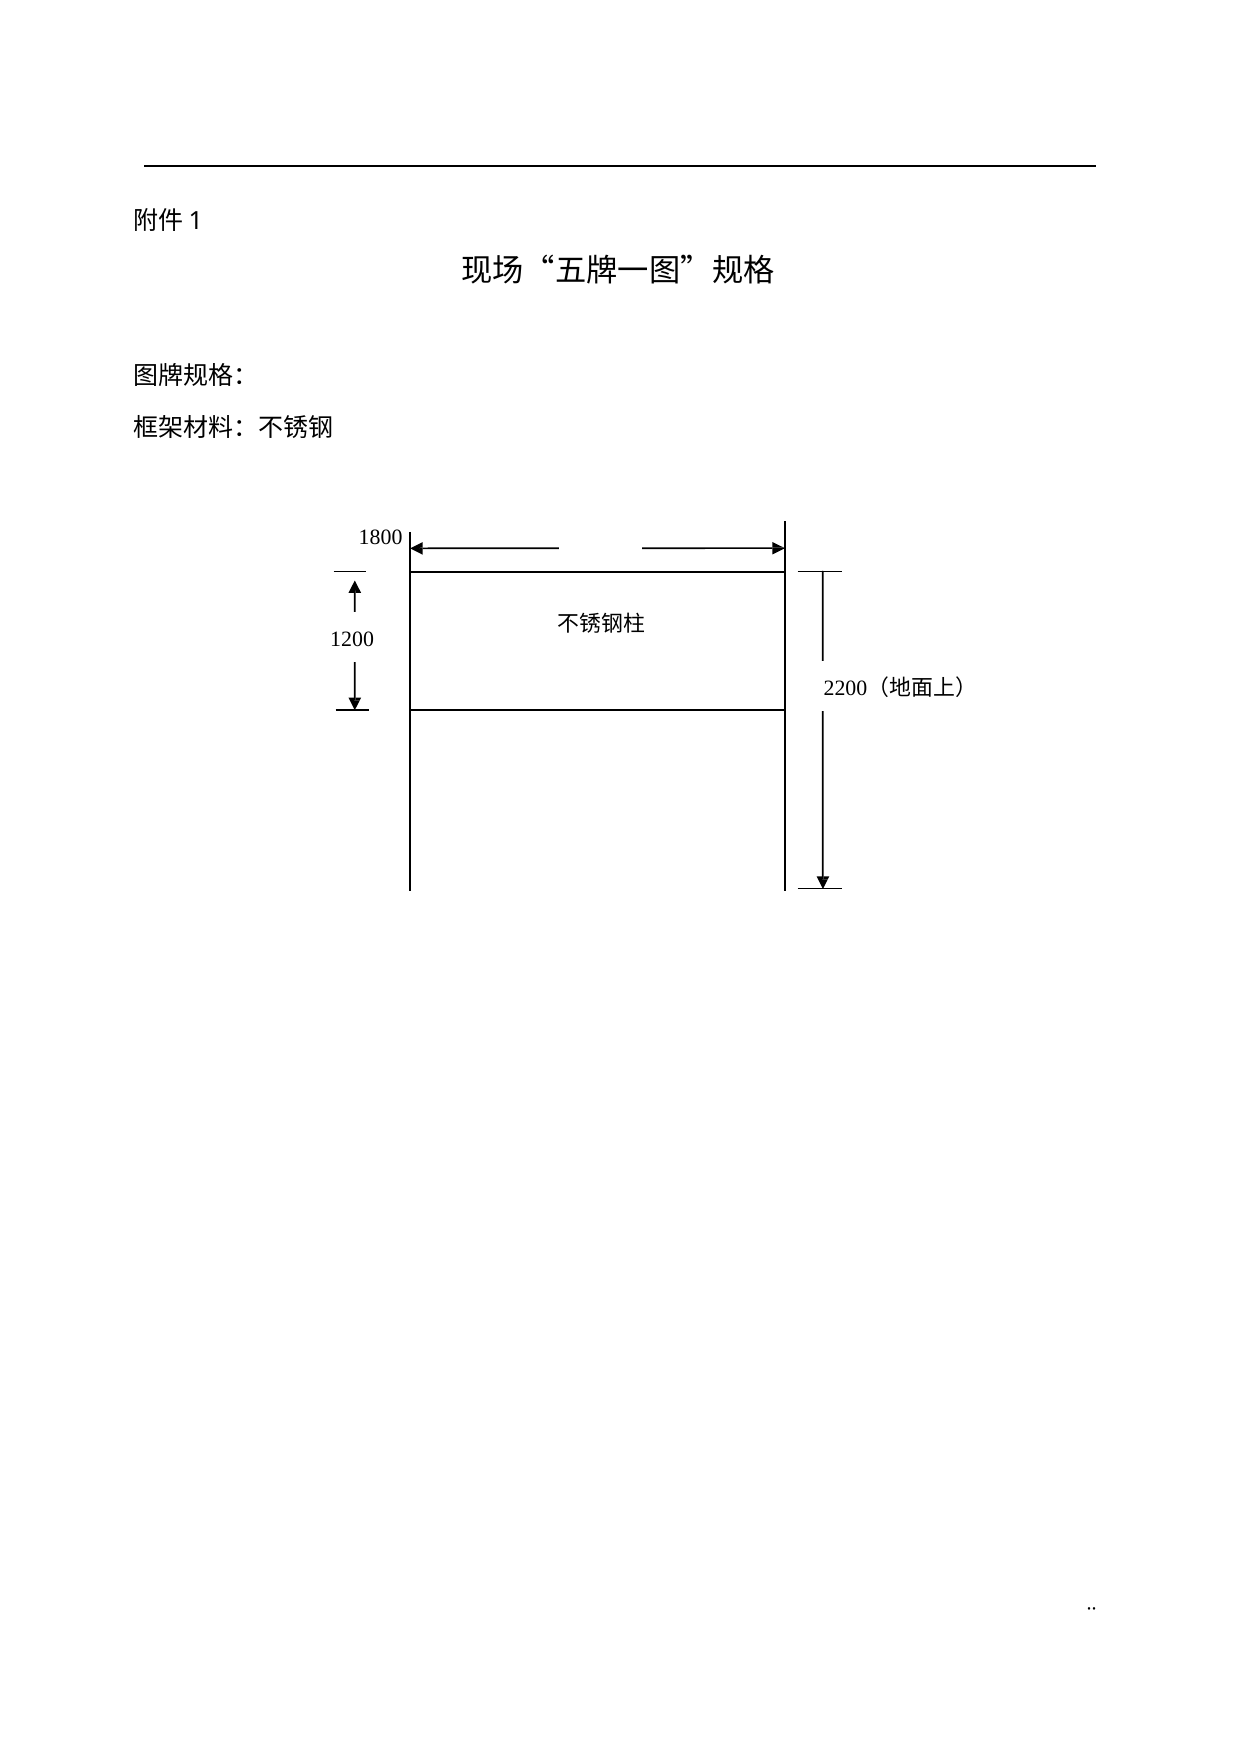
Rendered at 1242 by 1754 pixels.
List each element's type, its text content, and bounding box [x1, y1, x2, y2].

text 2200（地面上） [133, 669, 977, 698]
text 框架材料：不锈钢 [133, 407, 1112, 443]
text 现场“五牌一图”规格 [461, 245, 1112, 290]
text 图牌规格： [133, 354, 1112, 386]
text ·· [133, 1591, 1096, 1619]
text 1200 [133, 625, 374, 650]
text 1800 [133, 523, 627, 548]
text 不锈钢柱 [557, 605, 1112, 633]
text 附件1 [133, 200, 224, 231]
